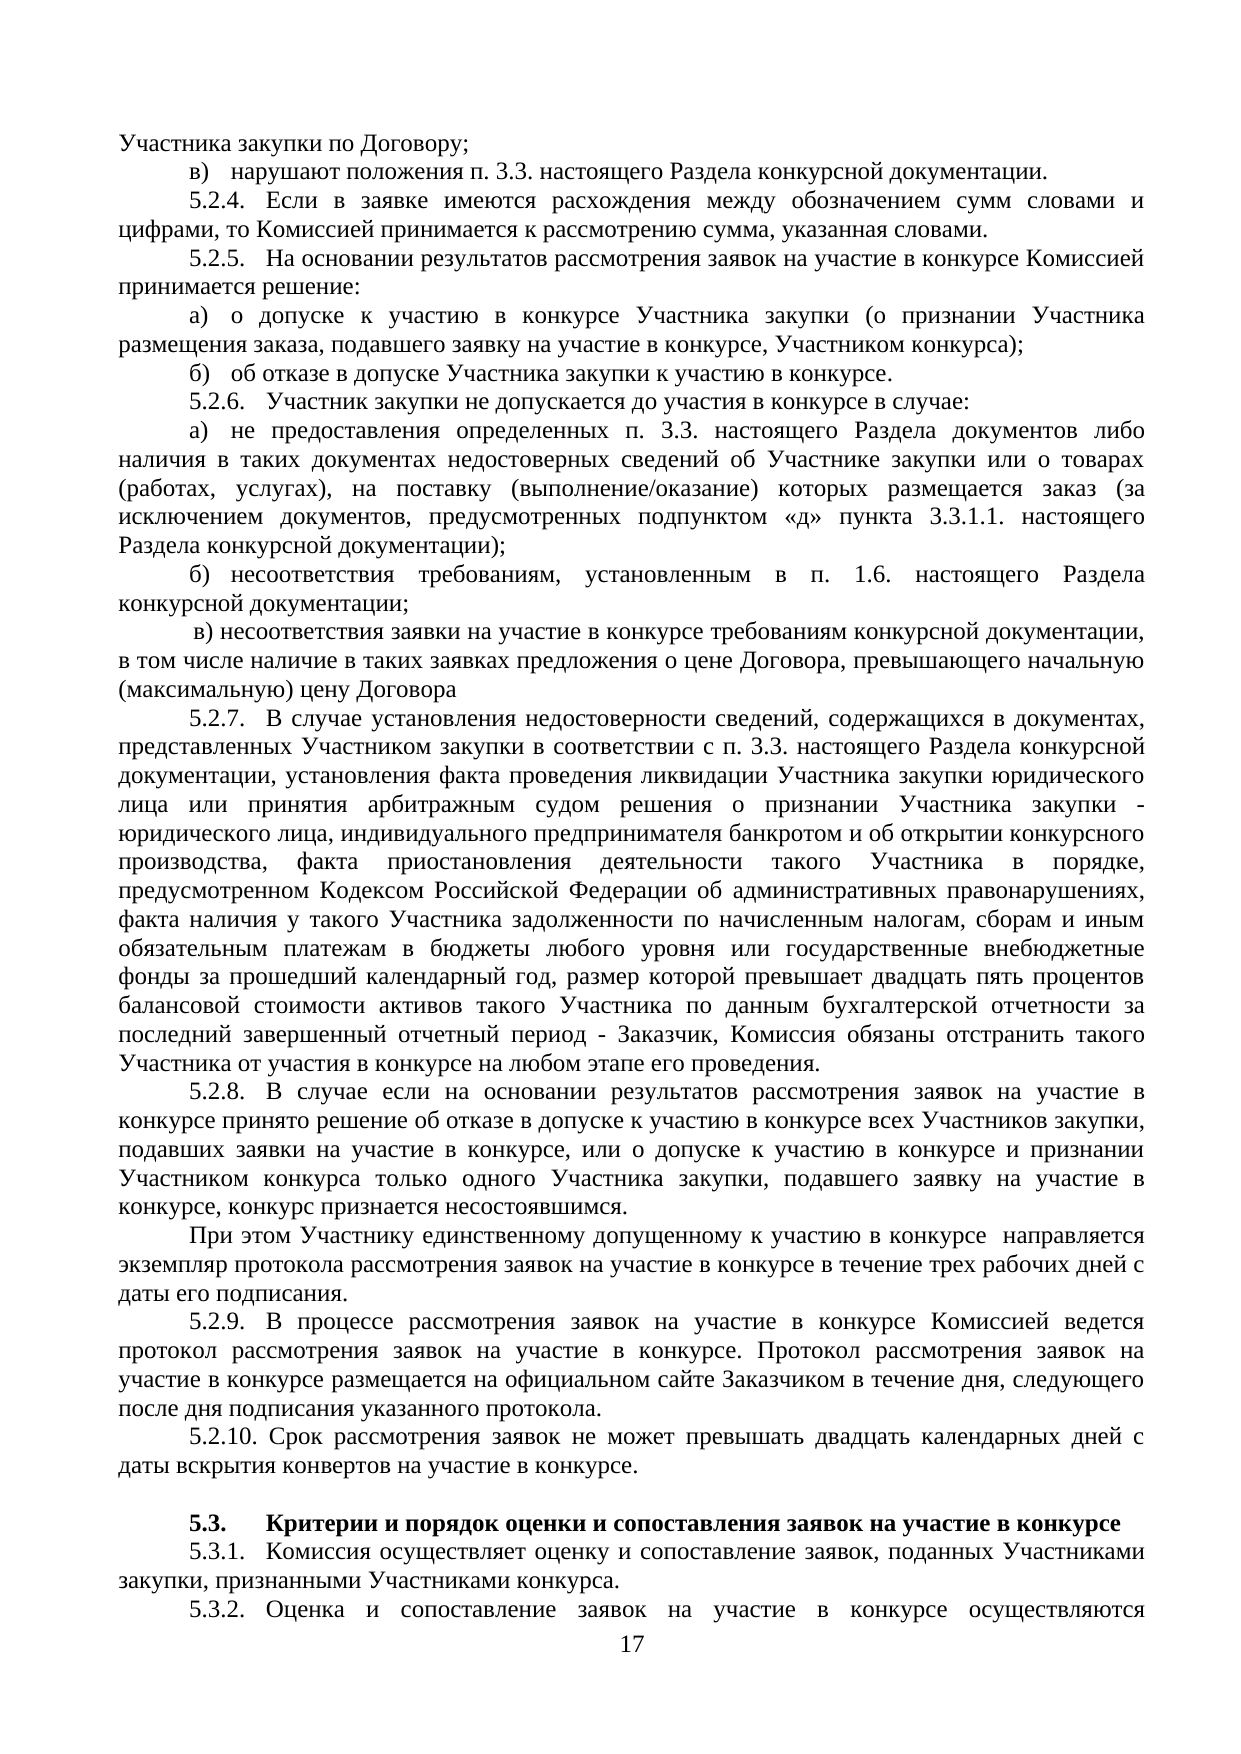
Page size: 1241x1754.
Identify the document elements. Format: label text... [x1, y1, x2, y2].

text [118, 1594, 1146, 1623]
text 5.3. Критерии и порядок оценки и сопоставления заявок на участие в конкурсе [118, 1508, 1146, 1536]
text 5.2.4. Если в заявке имеются расхождения между обозначением сумм словами и цифрами, то Комиссией принимается к рассмотрению сумма, указанная словами. [118, 185, 1146, 243]
text в) несоответствия заявки на участие в конкурсе требованиям конкурсной документации, в том числе наличие в таких заявках предложения о цене Договора, превышающего начальную (максимальную) цену Договора [118, 616, 1146, 703]
text 5.2.6. Участник закупки не допускается до участия в конкурсе в случае: [118, 386, 1146, 415]
text 5.2.8. В случае если на основании результатов рассмотрения заявок на участие в конкурсе принято решение об отказе в допуске к участию в конкурсе всех Участников закупки, подавших заявки на участие в конкурсе, или о допуске к участию в конкурсе и признании Участником конкурса только одного Участника закупки, подавшего заявку на участие в конкурсе, конкурс признается несостоявшимся. [118, 1076, 1146, 1220]
list несоответствия требованиям, установленным в п. 1.6. настоящего Раздела конкурсной документации; [118, 559, 1146, 616]
text При этом Участнику единственному допущенному к участию в конкурсе направляется экземпляр протокола рассмотрения заявок на участие в конкурсе в течение трех рабочих дней с даты его подписания. [118, 1220, 1146, 1306]
text в) нарушают положения п. 3.3. настоящего Раздела конкурсной документации. [118, 156, 1146, 185]
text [118, 128, 1146, 156]
text 5.3.1. Комиссия осуществляет оценку и сопоставление заявок, поданных Участниками закупки, признанными Участниками конкурса. [118, 1536, 1146, 1594]
text 5.2.9. В процессе рассмотрения заявок на участие в конкурсе Комиссией ведется протокол рассмотрения заявок на участие в конкурсе. Протокол рассмотрения заявок на участие в конкурсе размещается на официальном сайте Заказчиком в течение дня, следующего после дня подписания указанного протокола. [118, 1306, 1146, 1421]
text б) об отказе в допуске Участника закупки к участию в конкурсе. [118, 358, 1146, 386]
list не предоставления определенных п. 3.3. настоящего Раздела документов либо наличия в таких документах недостоверных сведений об Участнике закупки или о товарах (работах, услугах), на поставку (выполнение/оказание) которых размещается заказ (за исключением документов, предусмотренных подпунктом «д» пункта 3.3.1.1. настоящего Раздела конкурсной документации); [118, 415, 1146, 559]
text а) о допуске к участию в конкурсе Участника закупки (о признании Участника размещения заказа, подавшего заявку на участие в конкурсе, Участником конкурса); [118, 300, 1146, 358]
text 5.2.5. На основании результатов рассмотрения заявок на участие в конкурсе Комиссией принимается решение: [118, 243, 1146, 300]
text 5.2.10. Срок рассмотрения заявок не может превышать двадцать календарных дней с даты вскрытия конвертов на участие в конкурсе. [118, 1421, 1146, 1479]
text 5.2.7. В случае установления недостоверности сведений, содержащихся в документах, представленных Участником закупки в соответствии с п. 3.3. настоящего Раздела конкурсной документации, установления факта проведения ликвидации Участника закупки юридического лица или принятия арбитражным судом решения о признании Участника закупки - юридического лица, индивидуального предпринимателя банкротом и об открытии конкурсного производства, факта приостановления деятельности такого Участника в порядке, предусмотренном Кодексом Российской Федерации об административных правонарушениях, факта наличия у такого Участника задолженности по начисленным налогам, сборам и иным обязательным платежам в бюджеты любого уровня или государственные внебюджетные фонды за прошедший календарный год, размер которой превышает двадцать пять процентов балансовой стоимости активов такого Участника по данным бухгалтерской отчетности за последний завершенный отчетный период - Заказчик, Комиссия обязаны отстранить такого Участника от участия в конкурсе на любом этапе его проведения. [118, 703, 1146, 1076]
